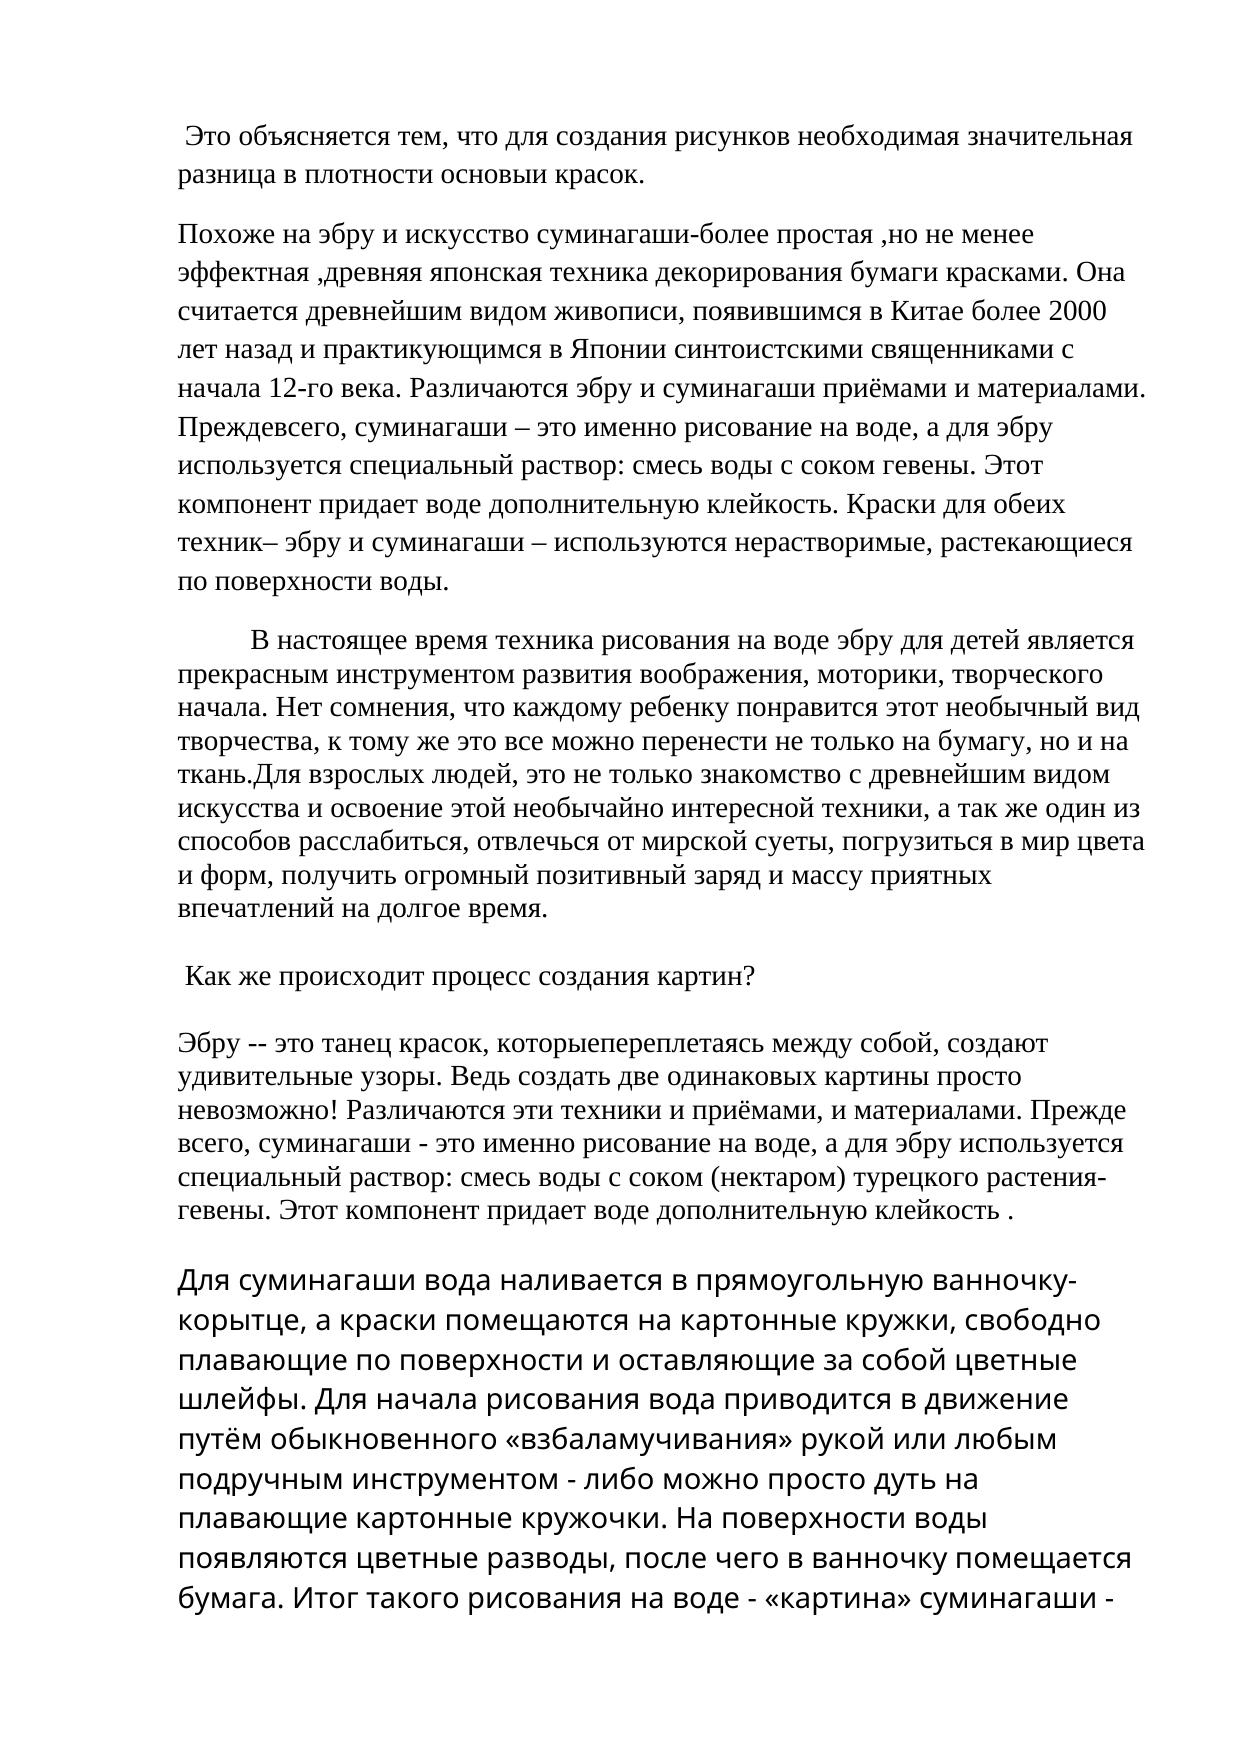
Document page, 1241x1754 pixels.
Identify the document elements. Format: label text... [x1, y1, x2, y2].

text Как же происходит процесс создания картин? [177, 958, 1152, 991]
text В настоящее время техника рисования на воде эбру для детей является прекрасным инструментом развития воображения, моторики, творческого начала. Нет сомнения, что каждому ребенку понравится этот необычный вид творчества, к тому же это все можно перенести не только на бумагу, но и на ткань.Для взрослых людей, это не только знакомство с древнейшим видом искусства и освоение этой необычайно интересной техники, а так же один из способов расслабиться, отвлечься от мирской суеты, погрузиться в мир цвета и форм, получить огромный позитивный заряд и массу приятных впечатлений на долгое время. [177, 622, 1152, 924]
text Эбру -- это танец красок, которыепереплетаясь между собой, создают удивительные узоры. Ведь создать две одинаковых картины просто невозможно! Различаются эти техники и приёмами, и материалами. Прежде всего, суминагаши - это именно рисование на воде, а для эбру используется специальный раствор: смесь воды с соком (нектаром) турецкого растения-гевены. Этот компонент придает воде дополнительную клейкость . [177, 1025, 1152, 1226]
text Похоже на эбру и искусство суминагаши-более простая ,но не менее эффектная ,древняя японская техника декорирования бумаги красками. Она считается древнейшим видом живописи, появившимся в Китае более 2000 лет назад и практикующимся в Японии синтоистскими священниками с начала 12-го века. Различаются эбру и суминагаши приёмами и материалами. Преждевсего, суминагаши – это именно рисование на воде, а для эбру используется специальный раствор: смесь воды с соком гевены. Этот компонент придает воде дополнительную клейкость. Краски для обеих техник– эбру и суминагаши – используются нерастворимые, растекающиеся по поверхности воды. [177, 216, 1152, 596]
text Это объясняется тем, что для создания рисунков необходимая значительная разница в плотности основыи красок. [177, 118, 1152, 190]
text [177, 1259, 1152, 1617]
